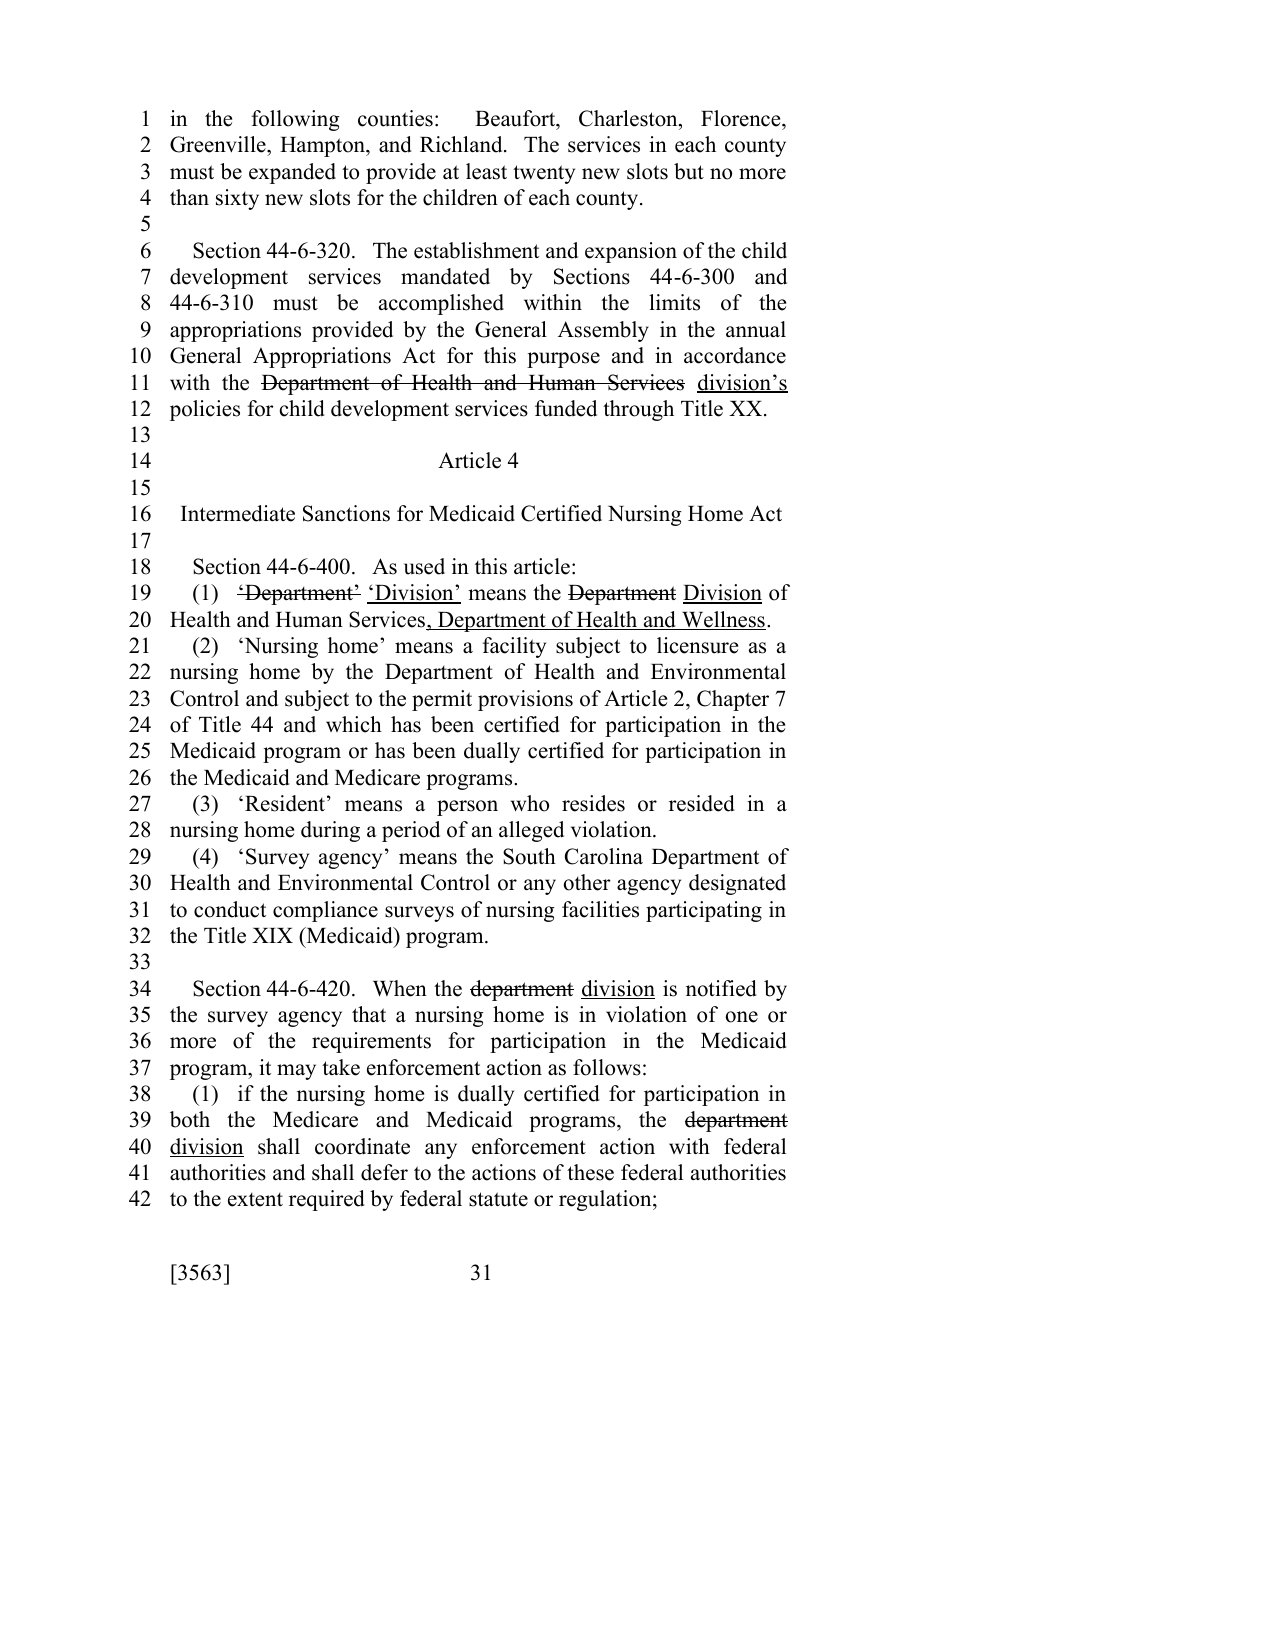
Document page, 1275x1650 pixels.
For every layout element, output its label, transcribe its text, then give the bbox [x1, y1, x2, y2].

text (4) ‘Survey agency’ means the South Carolina Department of Health and Environmental Control or any other agency designated to conduct compliance surveys of nursing facilities participating in the Title XIX (Medicaid) program. [169, 843, 787, 948]
text (3) ‘Resident’ means a person who resides or resided in a nursing home during a period of an alleged violation. [169, 790, 787, 843]
text Section 44-6-400. As used in this article: [169, 553, 787, 579]
text Section 44-6-320. The establishment and expansion of the child development services mandated by Sections 44-6-300 and 44-6-310 must be accomplished within the limits of the appropriations provided by the General Assembly in the annual General Appropriations Act for this purpose and in accordance with the Department of Health and Human Services division’s policies for child development services funded through Title XX. [169, 237, 787, 421]
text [169, 105, 787, 210]
text (2) ‘Nursing home’ means a facility subject to licensure as a nursing home by the Department of Health and Environmental Control and subject to the permit provisions of Article 2, Chapter 7 of Title 44 and which has been certified for participation in the Medicaid program or has been dually certified for participation in the Medicaid and Medicare programs. [169, 632, 787, 790]
text (1) ‘Department’ ‘Division’ means the Department Division of Health and Human Services, Department of Health and Wellness. [169, 579, 787, 632]
text (1) if the nursing home is dually certified for participation in both the Medicare and Medicaid programs, the department division shall coordinate any enforcement action with federal authorities and shall defer to the actions of these federal authorities to the extent required by federal statute or regulation; [169, 1080, 787, 1212]
text Intermediate Sanctions for Medicaid Certified Nursing Home Act [169, 500, 787, 527]
text Article 4 [169, 448, 787, 474]
text Section 44-6-420. When the department division is notified by the survey agency that a nursing home is in violation of one or more of the requirements for participation in the Medicaid program, it may take enforcement action as follows: [169, 975, 787, 1080]
